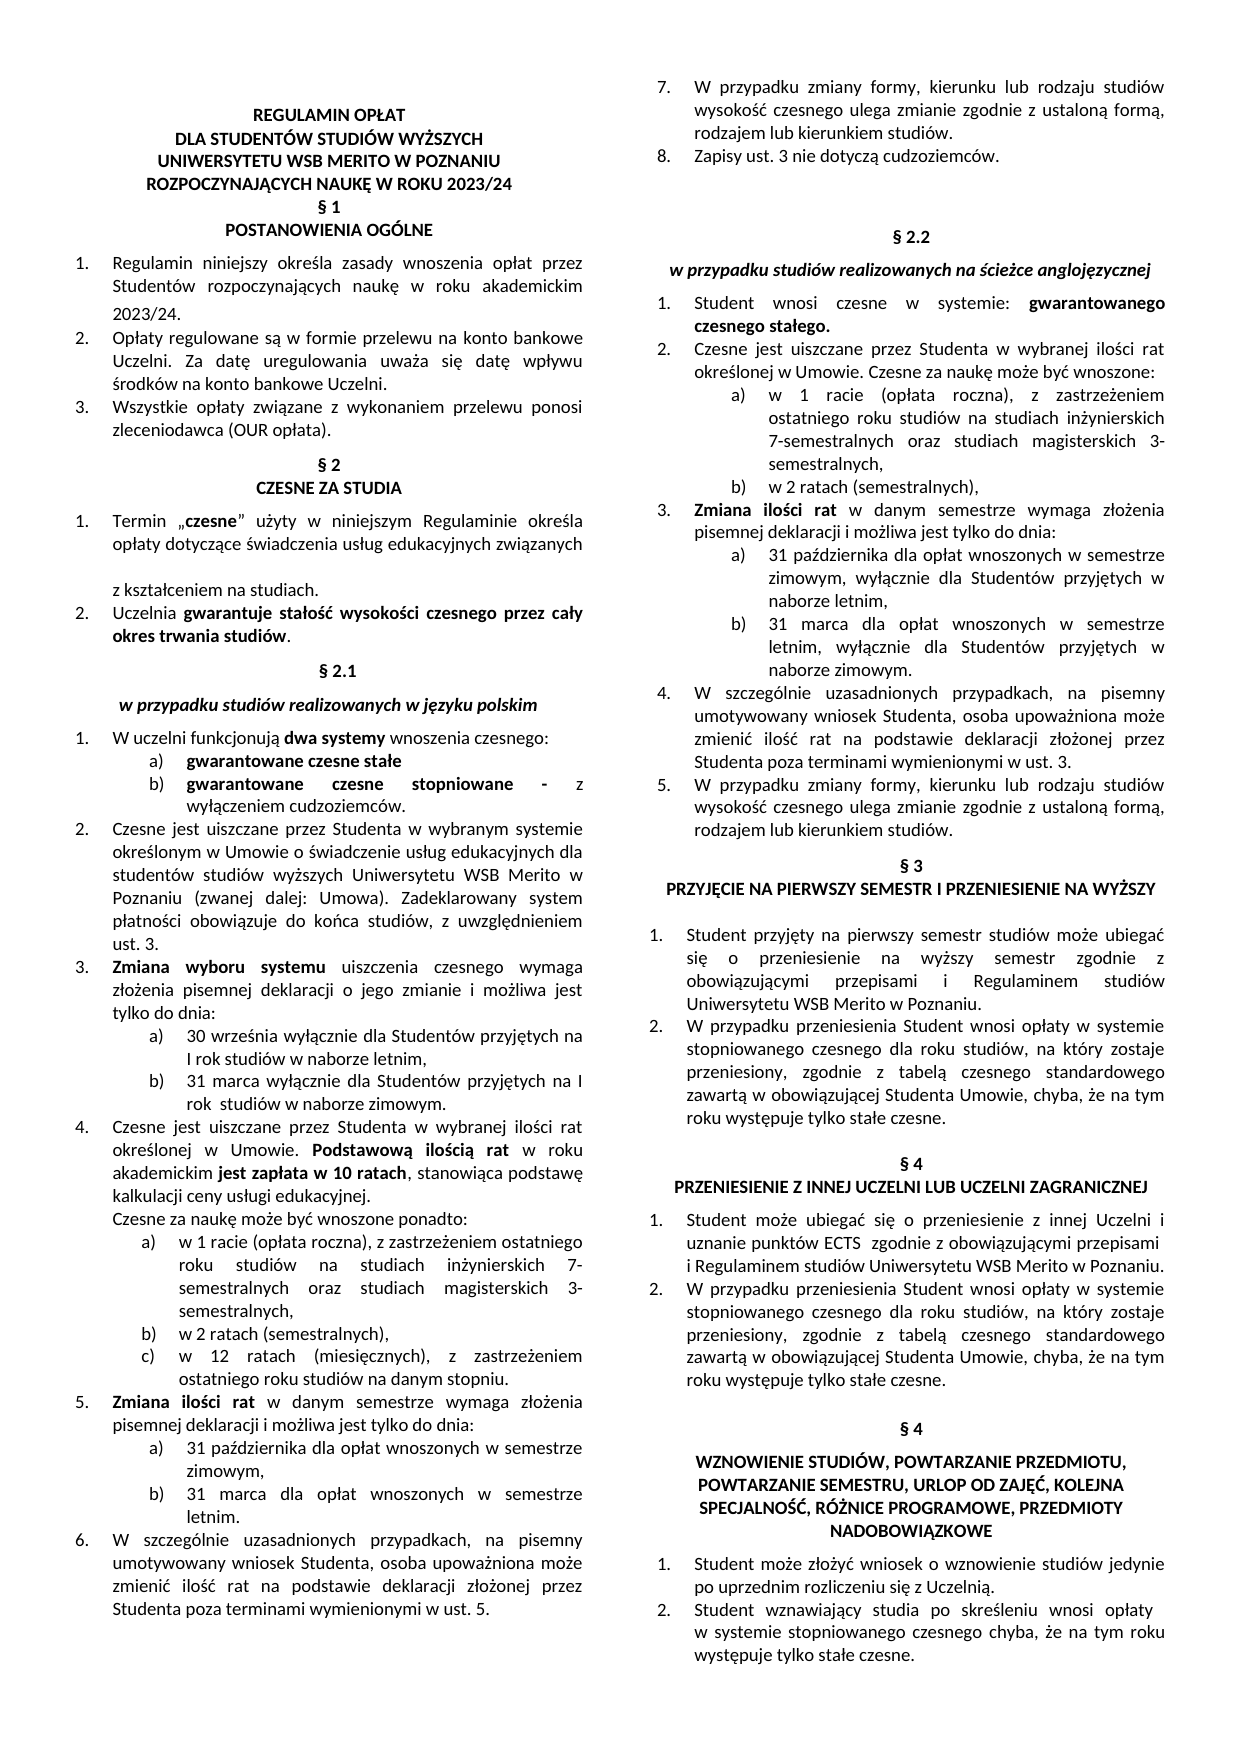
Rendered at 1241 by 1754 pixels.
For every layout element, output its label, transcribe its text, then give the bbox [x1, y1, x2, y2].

list w 2 ratach (semestralnych), [731, 475, 1165, 498]
list Zmiana ilości rat w danym semestrze wymaga złożenia pisemnej deklaracji i możliwa jest tylko do dnia: [657, 498, 1165, 543]
list W szczególnie uzasadnionych przypadkach, na pisemny umotywowany wniosek Studenta, osoba upoważniona może zmienić ilość rat na podstawie deklaracji złożonej przez Studenta poza terminami wymienionymi w ust. 5. [75, 1528, 583, 1619]
text w przypadk studiów realizowanych na ścieżce anglojęzycznej [657, 258, 1165, 281]
text § 2.1 [75, 659, 583, 682]
text § 2 [75, 453, 583, 476]
list w 1 racie (opłata roczna), z zastrzeżeniem ostatniego roku studiów na studiach inżynierskich 7-semestralnych oraz studiach magisterskich 3-semestralnych, [141, 1230, 583, 1322]
list Regulamin niniejszy określa zasady wnoszenia opłat przez Studentów rozpoczynających naukę w roku akademickim 2023/24. [75, 251, 583, 326]
list 31 października dla opłat wnoszonych w semestrze zimowym, wyłącznie dla Studentów przyjętych w naborze letnim, [731, 543, 1165, 612]
list Student może złożyć wniosek o wznowienie studiów jedynie po uprzednim rozliczeniu się z Uczelnią. [657, 1552, 1165, 1598]
list gwarantowane czesne stałe [149, 749, 583, 772]
list W szczególnie uzasadnionych przypadkach, na pisemny umotywowany wniosek Studenta, osoba upoważniona może zmienić ilość rat na podstawie deklaracji złożonej przez Studenta poza terminami wymienionymi w ust. 3. [657, 681, 1165, 773]
list W przypadku przeniesienia Student wnosi opłaty w systemie stopniowanego czesnego dla roku studiów, na który zostaje przeniesiony, zgodnie z tabelą czesnego standardowego zawartą w obowiązującej Studenta Umowie, chyba, że na tym roku występuje tylko stałe czesne. [649, 1277, 1165, 1391]
text Czesne za naukę może być wnoszone ponadto: [112, 1207, 583, 1230]
list Wszystkie opłaty związane z wykonaniem przelewu ponosi zleceniodawca (OUR opłata). [75, 395, 583, 441]
list Zmiana wyboru systemu uiszczenia czesnego wymaga złożenia pisemnej deklaracji o jego zmianie i możliwa jest tylko do dnia: [75, 955, 583, 1024]
text PRZENIESIENIE Z INNEJ UCZELNI LUB UCZELNI ZAGRANICZNEJ [657, 1175, 1165, 1198]
list W uczelni funkcjonują dwa systemy wnoszenia czesnego: [75, 726, 583, 749]
list W przypadku przeniesienia Student wnosi opłaty w systemie stopniowanego czesnego dla roku studiów, na który zostaje przeniesiony, zgodnie z tabelą czesnego standardowego zawartą w obowiązującej Studenta Umowie, chyba, że na tym roku występuje tylko stałe czesne. [649, 1014, 1165, 1129]
list Zmiana ilości rat w danym semestrze wymaga złożenia pisemnej deklaracji i możliwa jest tylko do dnia: [75, 1390, 583, 1436]
subtitle WZNOWIENIE STUDIÓW, POWTARZANIE PRZEDMIOTU, POWTARZANIE SEMESTRU, URLOP OD ZAJĘĆ, KOLEJNA SPECJALNOŚĆ, RÓŻNICE PROGRAMOWE, PRZEDMIOTY NADOBOWIĄZKOWE [657, 1450, 1165, 1542]
list Student może ubiegać się o przeniesienie z innej Uczelni i uznanie punktów ECTS zgodnie z obowiązującymi przepisami i Regulaminem studiów Uniwersytetu WSB Merito w Poznaniu. [649, 1208, 1165, 1277]
text § 2.2 [657, 225, 1165, 248]
list Czesne jest uiszczane przez Studenta w wybranej ilości rat określonej w Umowie. Czesne za naukę może być wnoszone: [657, 337, 1165, 383]
list 31 marca dla opłat wnoszonych w semestrze letnim. [149, 1482, 583, 1528]
list Czesne jest uiszczane przez Studenta w wybranym systemie określonym w Umowie o świadczenie usług edukacyjnych dla studentów studiów wyższych Uniwersytetu WSB Merito w Poznaniu (zwanej dalej: Umowa). Zadeklarowany system płatności obowiązuje do końca studiów, z uwzględnieniem ust. 3. [75, 817, 583, 955]
list W przypadku zmiany formy, kierunku lub rodzaju studiów wysokość czesnego ulega zmianie zgodnie z ustaloną formą, rodzajem lub kierunkiem studiów. [657, 75, 1165, 144]
list w 12 ratach (miesięcznych), z zastrzeżeniem ostatniego roku studiów na danym stopniu. [141, 1344, 583, 1390]
text § 4 [657, 1152, 1165, 1175]
list Termin „czesne” użyty w niniejszym Regulaminie określa opłaty dotyczące świadczenia usług edukacyjnych związanych z kształceniem na studiach. [75, 509, 583, 601]
list w 1 racie (opłata roczna), z zastrzeżeniem ostatniego roku studiów na studiach inżynierskich 7-semestralnych oraz studiach magisterskich 3-semestralnych, [731, 383, 1165, 475]
text § 4 [657, 1417, 1165, 1440]
list Student wznawiający studia po skreśleniu wnosi opłaty w systemie stopniowanego czesnego chyba, że na tym roku występuje tylko stałe czesne. [657, 1598, 1165, 1666]
subtitle REGULAMIN OPŁAT [75, 98, 583, 127]
text POSTANOWIENIA OGÓLNE [75, 218, 583, 241]
list 31 marca dla opłat wnoszonych w semestrze letnim, wyłącznie dla Studentów przyjętych w naborze zimowym. [731, 612, 1165, 681]
text w przypadk studiów realizowanych w języku polskim [75, 693, 583, 716]
subtitle ROZPOCZYNAJĄCYCH NAUKĘ W ROKU 2023/24 [75, 172, 583, 195]
text § 1 [75, 195, 583, 218]
list Student wnosi czesne w systemie: gwarantowanego czesnego stałego. [657, 291, 1165, 337]
list Student przyjęty na pierwszy semestr studiów może ubiegać się o przeniesienie na wyższy semestr zgodnie z obowiązującymi przepisami i Regulaminem studiów Uniwersytetu WSB Merito w Poznaniu. [649, 923, 1165, 1014]
text DLA STUDENTÓW STUDIÓW WYŻSZYCH [75, 127, 583, 149]
list w 2 ratach (semestralnych), [141, 1322, 583, 1344]
list Opłaty regulowane są w formie przelewu na konto bankowe Uczelni. Za datę uregulowania uważa się datę wpływu środków na konto bankowe Uczelni. [75, 326, 583, 395]
text PRZYJĘCIE NA PIERWSZY SEMESTR I PRZENIESIENIE NA WYŻSZY [657, 877, 1165, 900]
list 31 października dla opłat wnoszonych w semestrze zimowym, [149, 1436, 583, 1482]
list W przypadku zmiany formy, kierunku lub rodzaju studiów wysokość czesnego ulega zmianie zgodnie z ustaloną formą, rodzajem lub kierunkiem studiów. [657, 773, 1165, 841]
list Czesne jest uiszczane przez Studenta w wybranej ilości rat określonej w Umowie. Podstawową ilością rat w roku akademickim jest zapłata w 10 ratach, stanowiąca podstawę kalkulacji ceny usługi edukacyjnej. [75, 1115, 583, 1207]
subtitle CZESNE ZA STUDIA [75, 476, 583, 499]
list gwarantowane czesne stopniowane - z wyłączeniem cudzoziemców. [149, 772, 583, 817]
text UNIWERSYTETU WSB MERITO W POZNANIU [75, 149, 583, 172]
text § 3 [657, 854, 1165, 877]
list Zapisy ust. 3 nie dotyczą cudzoziemców. [657, 144, 1165, 167]
list 31 marca wyłącznie dla Studentów przyjętych na I rok studiów w naborze zimowym. [149, 1069, 583, 1115]
list 30 września wyłącznie dla Studentów przyjętych na I rok studiów w naborze letnim, [149, 1024, 583, 1069]
list Uczelnia gwarantuje stałość wysokości czesnego przez cały okres trwania studiów. [75, 601, 583, 647]
